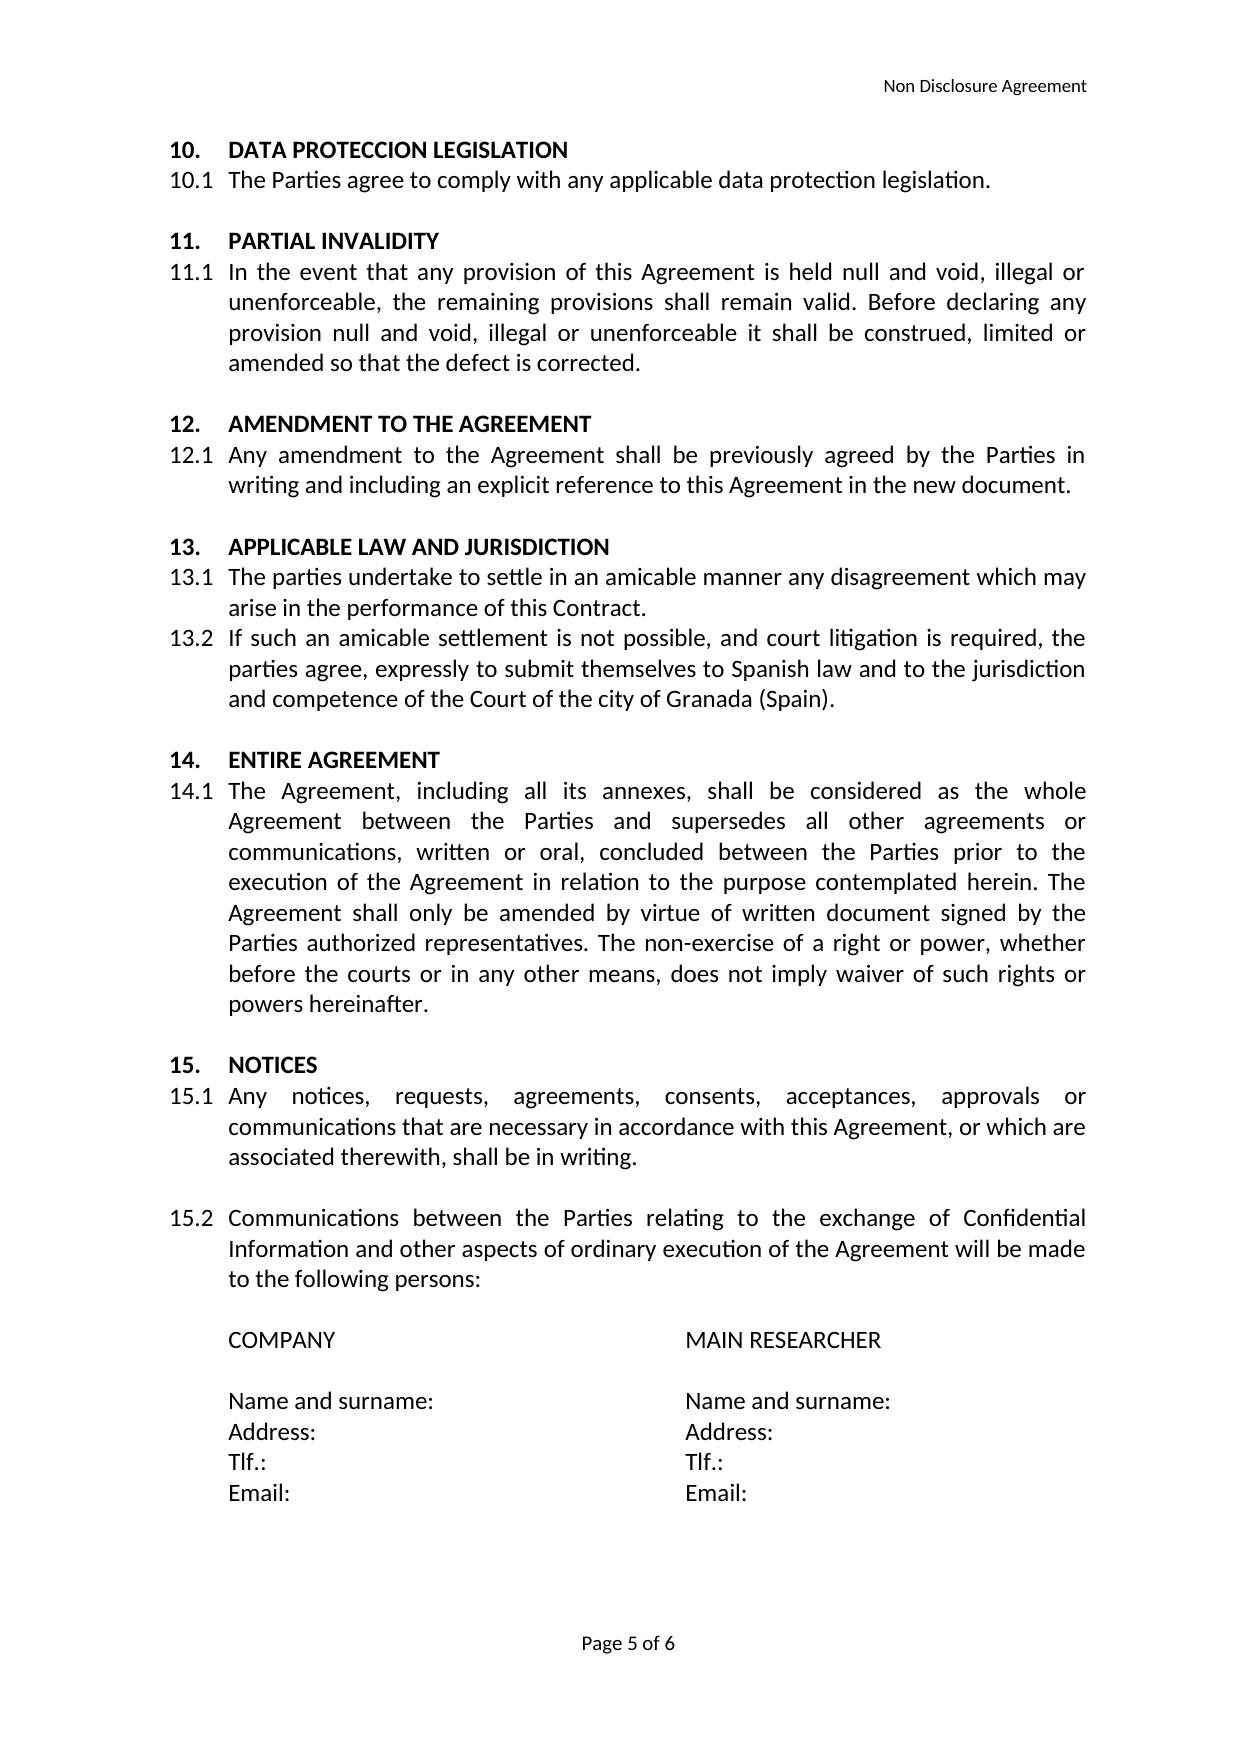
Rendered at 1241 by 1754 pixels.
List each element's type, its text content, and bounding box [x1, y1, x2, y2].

list Any notices, requests, agreements, consents, acceptances, approvals or communications that are necessary in accordance with this Agreement, or which are associated therewith, shall be in writing. [169, 1080, 1087, 1172]
list APPLICABLE LAW AND JURISDICTION [169, 531, 1087, 561]
list Any amendment to the Agreement shall be previously agreed by the Parties in writing and including an explicit reference to this Agreement in the new document. [169, 439, 1087, 500]
text Name and surname: Name and surname: [228, 1385, 1087, 1416]
list If such an amicable settlement is not possible, and court litigation is required, the parties agree, expressly to submit themselves to Spanish law and to the jurisdiction and competence of the Court of the city of Granada (Spain). [169, 622, 1087, 714]
text COMPANY MAIN RESEARCHER [228, 1324, 1087, 1355]
list NOTICES [169, 1049, 1087, 1080]
text Email: Email: [228, 1477, 1087, 1507]
list AMENDMENT TO THE AGREEMENT [169, 409, 1087, 439]
list The Agreement, including all its annexes, shall be considered as the whole Agreement between the Parties and supersedes all other agreements or communications, written or oral, concluded between the Parties prior to the execution of the Agreement in relation to the purpose contemplated herein. The Agreement shall only be amended by virtue of written document signed by the Parties authorized representatives. The non-exercise of a right or power, whether before the courts or in any other means, does not imply waiver of such rights or powers hereinafter. [169, 775, 1087, 1019]
list In the event that any provision of this Agreement is held null and void, illegal or unenforceable, the remaining provisions shall remain valid. Before declaring any provision null and void, illegal or unenforceable it shall be construed, limited or amended so that the defect is corrected. [169, 256, 1087, 378]
list Communications between the Parties relating to the exchange of Confidential Information and other aspects of ordinary execution of the Agreement will be made to the following persons: [169, 1202, 1087, 1294]
list The parties undertake to settle in an amicable manner any disagreement which may arise in the performance of this Contract. [169, 561, 1087, 622]
list PARTIAL INVALIDITY [169, 226, 1087, 256]
text Tlf.: Tlf.: [228, 1446, 1087, 1477]
text Address: Address: [228, 1416, 1087, 1446]
list The Parties agree to comply with any applicable data protection legislation. [169, 164, 1087, 195]
list ENTIRE AGREEMENT [169, 744, 1087, 775]
list DATA PROTECCION LEGISLATION [169, 134, 1087, 164]
